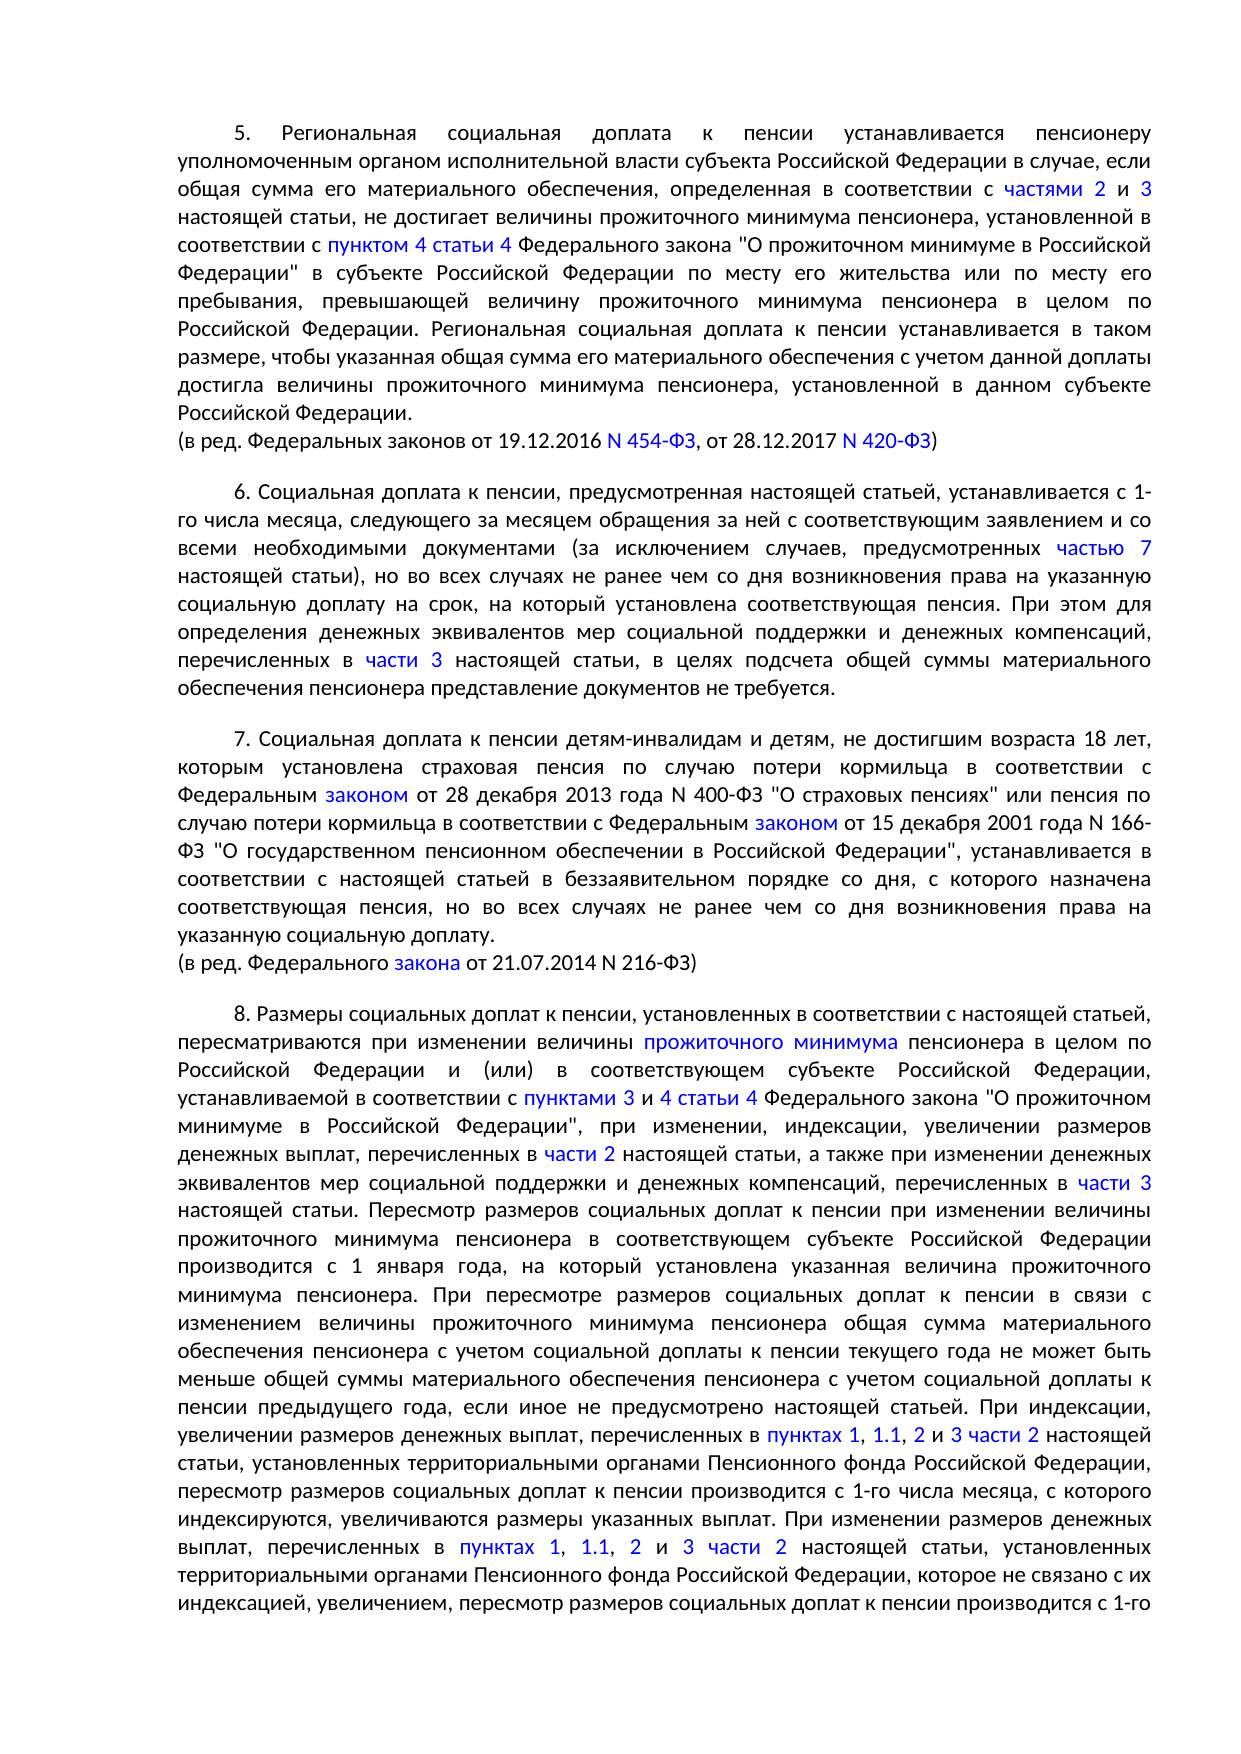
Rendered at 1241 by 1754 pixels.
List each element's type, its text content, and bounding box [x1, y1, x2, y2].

text 7. Социальная доплата к пенсии детям-инвалидам и детям, не достигшим возраста 18 лет, которым установлена страховая пенсия по случаю потери кормильца в соответствии с Федеральным законом от 28 декабря 2013 года N 400-ФЗ "О страховых пенсиях" или пенсия по случаю потери кормильца в соответствии с Федеральным законом от 15 декабря 2001 года N 166-ФЗ "О государственном пенсионном обеспечении в Российской Федерации", устанавливается в соответствии с настоящей статьей в беззаявительном порядке со дня, с которого назначена соответствующая пенсия, но во всех случаях не ранее чем со дня возникновения права на указанную социальную доплату. [177, 724, 1152, 948]
text 5. Региональная социальная доплата к пенсии устанавливается пенсионеру уполномоченным органом исполнительной власти субъекта Российской Федерации в случае, если общая сумма его материального обеспечения, определенная в соответствии с частями 2 и 3 настоящей статьи, не достигает величины прожиточного минимума пенсионера, установленной в соответствии с пунктом 4 статьи 4 Федерального закона "О прожиточном минимуме в Российской Федерации" в субъекте Российской Федерации по месту его жительства или по месту его пребывания, превышающей величину прожиточного минимума пенсионера в целом по Российской Федерации. Региональная социальная доплата к пенсии устанавливается в таком размере, чтобы указанная общая сумма его материального обеспечения с учетом данной доплаты достигла величины прожиточного минимума пенсионера, установленной в данном субъекте Российской Федерации. [177, 118, 1152, 426]
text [177, 999, 1152, 1616]
text 6. Социальная доплата к пенсии, предусмотренная настоящей статьей, устанавливается с 1-го числа месяца, следующего за месяцем обращения за ней с соответствующим заявлением и со всеми необходимыми документами (за исключением случаев, предусмотренных частью 7 настоящей статьи), но во всех случаях не ранее чем со дня возникновения права на указанную социальную доплату на срок, на который установлена соответствующая пенсия. При этом для определения денежных эквивалентов мер социальной поддержки и денежных компенсаций, перечисленных в части 3 настоящей статьи, в целях подсчета общей суммы материального обеспечения пенсионера представление документов не требуется. [177, 477, 1152, 701]
text (в ред. Федеральных законов от 19.12.2016 N 454-ФЗ, от 28.12.2017 N 420-ФЗ) [177, 426, 1152, 454]
text (в ред. Федерального закона от 21.07.2014 N 216-ФЗ) [177, 948, 1152, 977]
